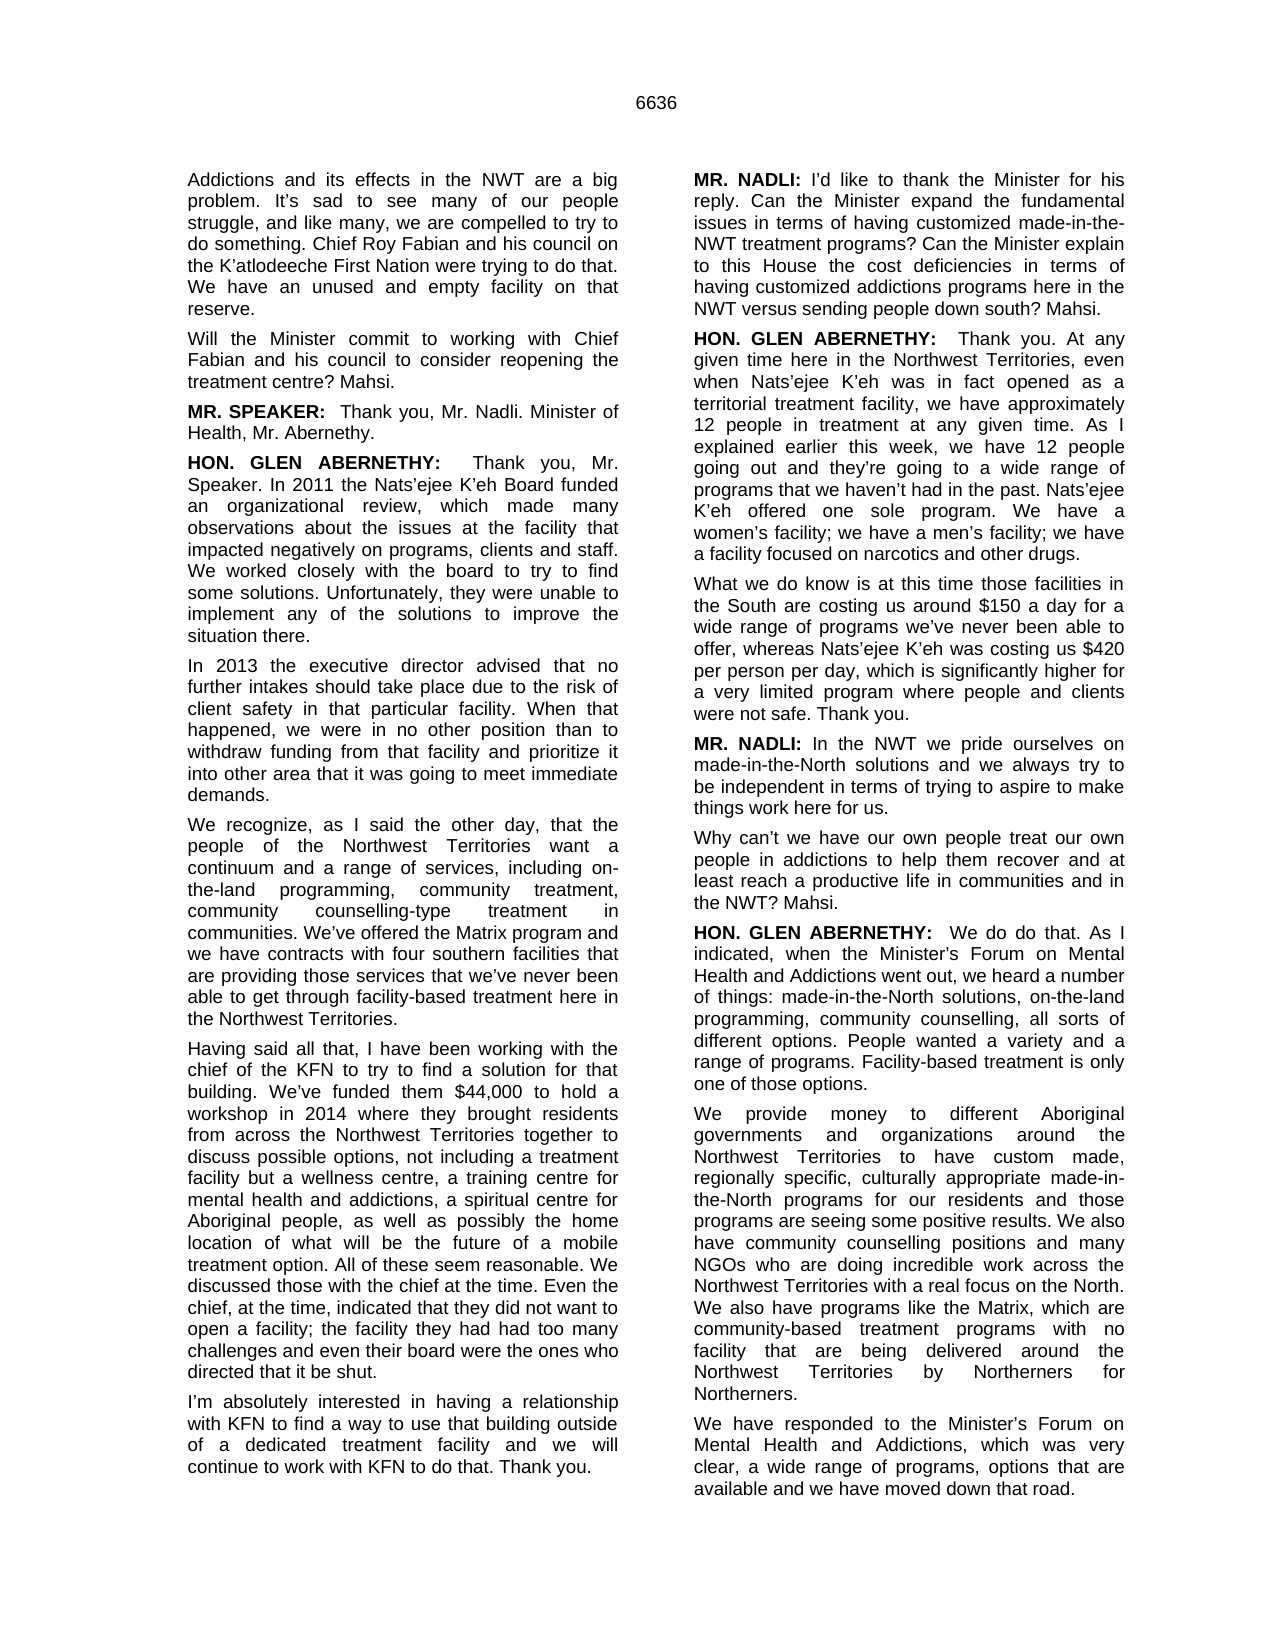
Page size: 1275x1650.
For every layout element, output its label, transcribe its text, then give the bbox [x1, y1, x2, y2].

text HON. GLEN ABERNETHY: Thank you. At any given time here in the Northwest Territories, even when Nats’ejee K’eh was in fact opened as a territorial treatment facility, we have approximately 12 people in treatment at any given time. As I explained earlier this week, we have 12 people going out and they’re going to a wide range of programs that we haven’t had in the past. Nats’ejee K’eh offered one sole program. We have a women’s facility; we have a men’s facility; we have a facility focused on narcotics and other drugs. [694, 328, 1125, 565]
text We recognize, as I said the other day, that the people of the Northwest Territories want a continuum and a range of services, including on-the-land programming, community treatment, community counselling-type treatment in communities. We’ve offered the Matrix program and we have contracts with four southern facilities that are providing those services that we’ve never been able to get through facility-based treatment here in the Northwest Territories. [187, 814, 619, 1029]
text I’m absolutely interested in having a relationship with KFN to find a way to use that building outside of a dedicated treatment facility and we will continue to work with KFN to do that. Thank you. [187, 1391, 619, 1477]
text Having said all that, I have been working with the chief of the KFN to try to find a solution for that building. We’ve funded them $44,000 to hold a workshop in 2014 where they brought residents from across the Northwest Territories together to discuss possible options, not including a treatment facility but a wellness centre, a training centre for mental health and addictions, a spiritual centre for Aboriginal people, as well as possibly the home location of what will be the future of a mobile treatment option. All of these seem reasonable. We discussed those with the chief at the time. Even the chief, at the time, indicated that they did not want to open a facility; the facility they had had too many challenges and even their board were the ones who directed that it be shut. [187, 1038, 619, 1383]
text HON. GLEN ABERNETHY: We do do that. As I indicated, when the Minister’s Forum on Mental Health and Addictions went out, we heard a number of things: made-in-the-North solutions, on-the-land programming, community counselling, all sorts of different options. People wanted a variety and a range of programs. Facility-based treatment is only one of those options. [694, 922, 1125, 1094]
text HON. GLEN ABERNETHY: Thank you, Mr. Speaker. In 2011 the Nats’ejee K’eh Board funded an organizational review, which made many observations about the issues at the facility that impacted negatively on programs, clients and staff. We worked closely with the board to try to find some solutions. Unfortunately, they were unable to implement any of the solutions to improve the situation there. [187, 452, 619, 646]
text Why can’t we have our own people treat our own people in addictions to help them recover and at least reach a productive life in communities and in the NWT? Mahsi. [694, 827, 1125, 913]
text MR. NADLI: I’d like to thank the Minister for his reply. Can the Minister expand the fundamental issues in terms of having customized made-in-the-NWT treatment programs? Can the Minister explain to this House the cost deficiencies in terms of having customized addictions programs here in the NWT versus sending people down south? Mahsi. [694, 168, 1125, 319]
text MR. SPEAKER: Thank you, Mr. Nadli. Minister of Health, Mr. Abernethy. [187, 401, 619, 444]
text What we do know is at this time those facilities in the South are costing us around $150 a day for a wide range of programs we’ve never been able to offer, whereas Nats’ejee K’eh was costing us $420 per person per day, which is significantly higher for a very limited program where people and clients were not safe. Thank you. [694, 573, 1125, 724]
text MR. NADLI: In the NWT we pride ourselves on made-in-the-North solutions and we always try to be independent in terms of trying to aspire to make things work here for us. [694, 732, 1125, 819]
text Will the Minister commit to working with Chief Fabian and his council to consider reopening the treatment centre? Mahsi. [187, 328, 619, 392]
text We provide money to different Aboriginal governments and organizations around the Northwest Territories to have custom made, regionally specific, culturally appropriate made-in-the-North programs for our residents and those programs are seeing some positive results. We also have community counselling positions and many NGOs who are doing incredible work across the Northwest Territories with a real focus on the North. We also have programs like the Matrix, which are community-based treatment programs with no facility that are being delivered around the Northwest Territories by Northerners for Northerners. [694, 1102, 1125, 1404]
text We have responded to the Minister’s Forum on Mental Health and Addictions, which was very clear, a wide range of programs, options that are available and we have moved down that road. [694, 1413, 1125, 1499]
text In 2013 the executive director advised that no further intakes should take place due to the risk of client safety in that particular facility. When that happened, we were in no other position than to withdraw funding from that facility and prioritize it into other area that it was going to meet immediate demands. [187, 654, 619, 805]
